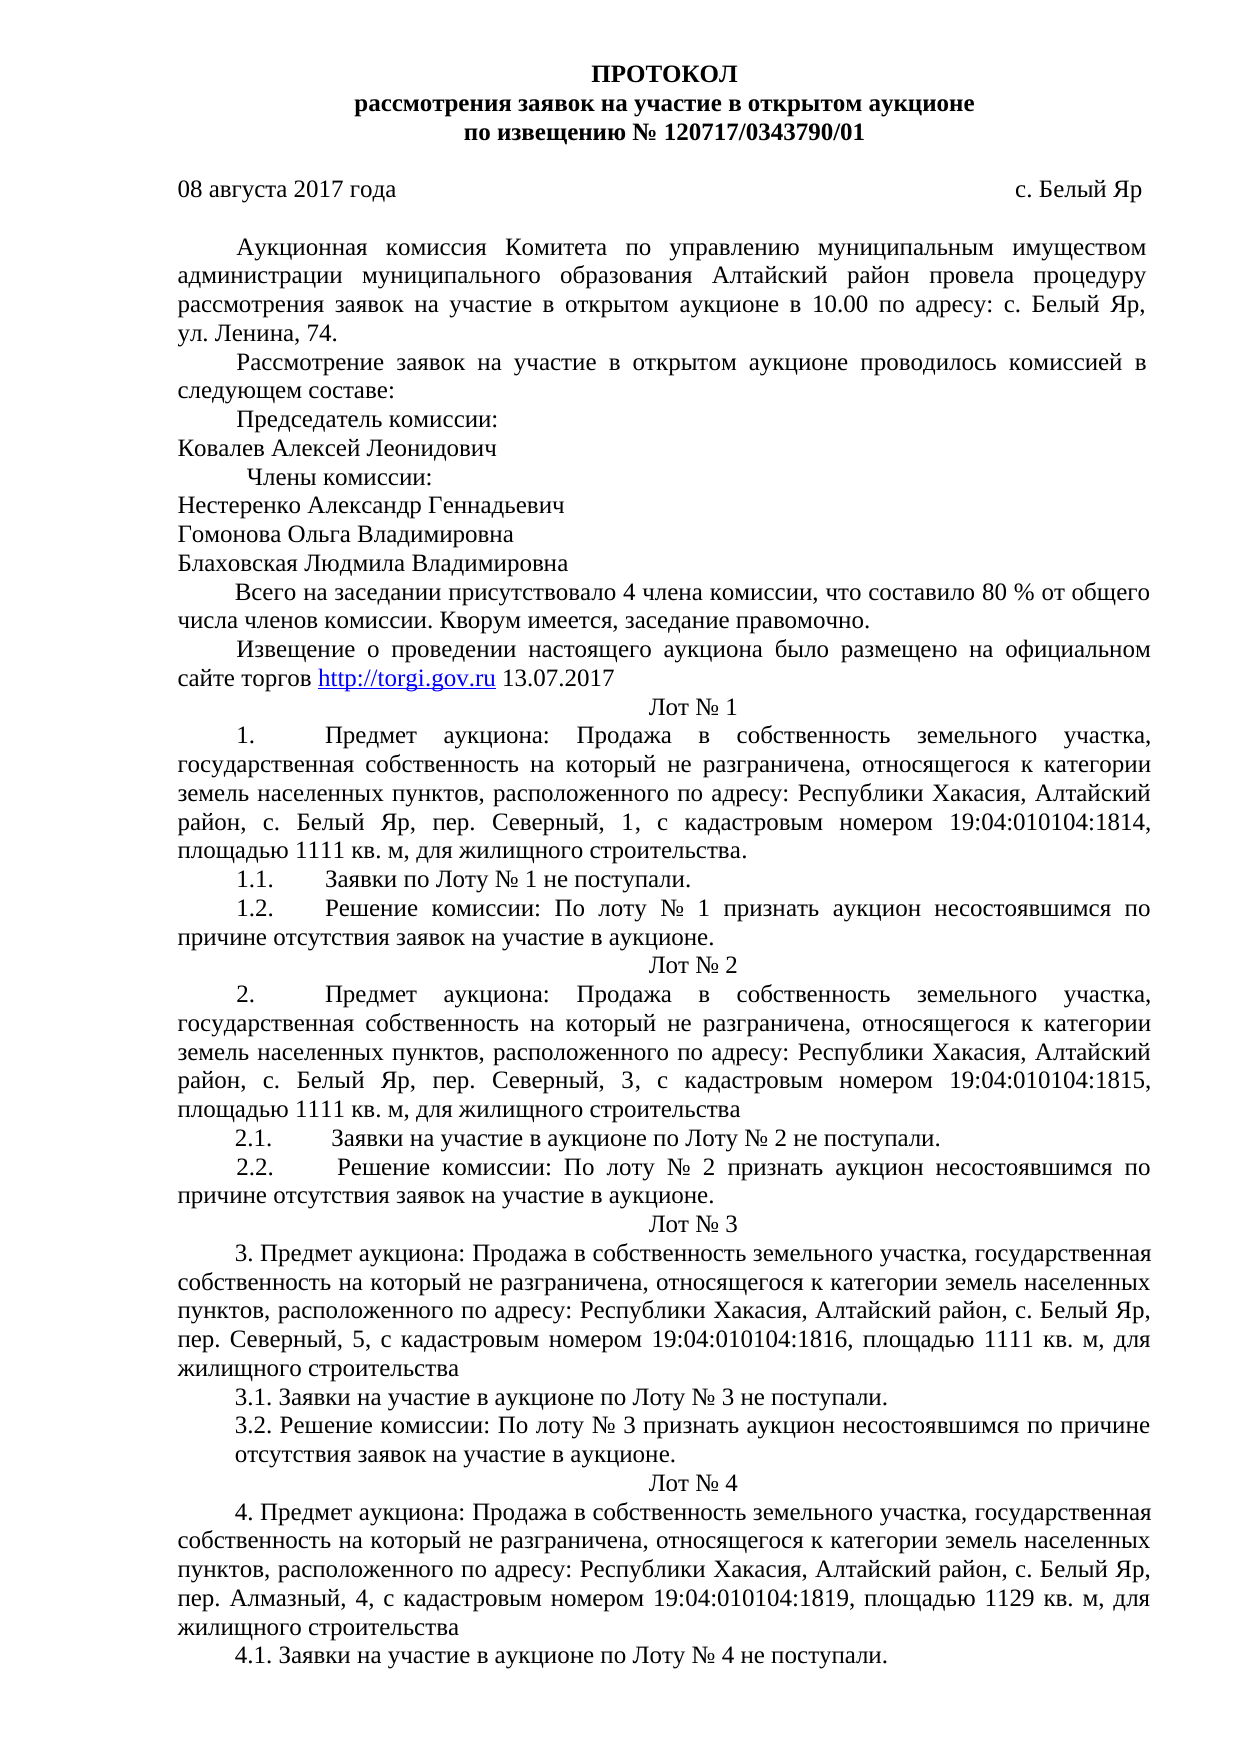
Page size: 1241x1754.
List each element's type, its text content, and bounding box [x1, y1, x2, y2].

list Решение комиссии: По лоту № 1 признать аукцион несостоявшимся по причине отсутствия заявок на участие в аукционе. [177, 893, 1152, 950]
list Решение комиссии: По лоту № 2 признать аукцион несостоявшимся по причине отсутствия заявок на участие в аукционе. [177, 1152, 1152, 1209]
text Нестеренко Александр Геннадьевич [177, 490, 1152, 519]
text Ковалев Алексей Леонидович [177, 433, 1152, 462]
text рассмотрения заявок на участие в открытом аукционе по извещению № 120717/0343790/01 [177, 88, 1152, 145]
text Всего на заседании присутствовало 4 члена комиссии, что составило 80 % от общего числа членов комиссии. Кворум имеется, заседание правомочно. [177, 577, 1152, 634]
text Блаховская Людмила Владимировна [177, 548, 1152, 577]
text 08 августа 2017 года с. Белый Яр [177, 174, 1152, 203]
text 3.2. Решение комиссии: По лоту № 3 признать аукцион несостоявшимся по причине отсутствия заявок на участие в аукционе. [234, 1410, 1152, 1468]
text 4. Предмет аукциона: Продажа в собственность земельного участка, государственная собственность на который не разграничена, относящегося к категории земель населенных пунктов, расположенного по адресу: Республики Хакасия, Алтайский район, с. Белый Яр, пер. Алмазный, 4, с кадастровым номером 19:04:010104:1819, площадью 1129 кв. м, для жилищного строительства [177, 1497, 1152, 1640]
text Лот № 1 [234, 692, 1152, 720]
text Лот № 3 [234, 1209, 1152, 1238]
list Предмет аукциона: Продажа в собственность земельного участка, государственная собственность на который не разграничена, относящегося к категории земель населенных пунктов, расположенного по адресу: Республики Хакасия, Алтайский район, с. Белый Яр, пер. Северный, 3, с кадастровым номером 19:04:010104:1815, площадью 1111 кв. м, для жилищного строительства [177, 979, 1152, 1123]
text 4.1. Заявки на участие в аукционе по Лоту № 4 не поступали. [234, 1640, 1152, 1669]
text Извещение о проведении настоящего аукциона было размещено на официальном сайте торгов http://torgi.gov.ru 13.07.2017 [177, 634, 1152, 692]
text Лот № 2 [234, 950, 1152, 979]
text 3.1. Заявки на участие в аукционе по Лоту № 3 не поступали. [234, 1382, 1152, 1410]
list Заявки на участие в аукционе по Лоту № 2 не поступали. [234, 1123, 1152, 1152]
text Аукционная комиссия Комитета по управлению муниципальным имуществом администрации муниципального образования Алтайский район провела процедуру рассмотрения заявок на участие в открытом аукционе в 10.00 по адресу: с. Белый Яр, ул. Ленина, 74. [177, 232, 1147, 347]
text Лот № 4 [234, 1468, 1152, 1497]
list Предмет аукциона: Продажа в собственность земельного участка, государственная собственность на который не разграничена, относящегося к категории земель населенных пунктов, расположенного по адресу: Республики Хакасия, Алтайский район, с. Белый Яр, пер. Северный, 1, с кадастровым номером 19:04:010104:1814, площадью 1111 кв. м, для жилищного строительства. [177, 720, 1152, 864]
text Рассмотрение заявок на участие в открытом аукционе проводилось комиссией в следующем составе: [177, 347, 1147, 404]
text ПРОТОКОЛ [177, 59, 1152, 88]
text Члены комиссии: [177, 462, 1152, 490]
text 3. Предмет аукциона: Продажа в собственность земельного участка, государственная собственность на который не разграничена, относящегося к категории земель населенных пунктов, расположенного по адресу: Республики Хакасия, Алтайский район, с. Белый Яр, пер. Северный, 5, с кадастровым номером 19:04:010104:1816, площадью 1111 кв. м, для жилищного строительства [177, 1238, 1152, 1382]
list Заявки по Лоту № 1 не поступали. [177, 864, 1152, 893]
text Председатель комиссии: [177, 404, 1152, 433]
text Гомонова Ольга Владимировна [177, 519, 1152, 548]
